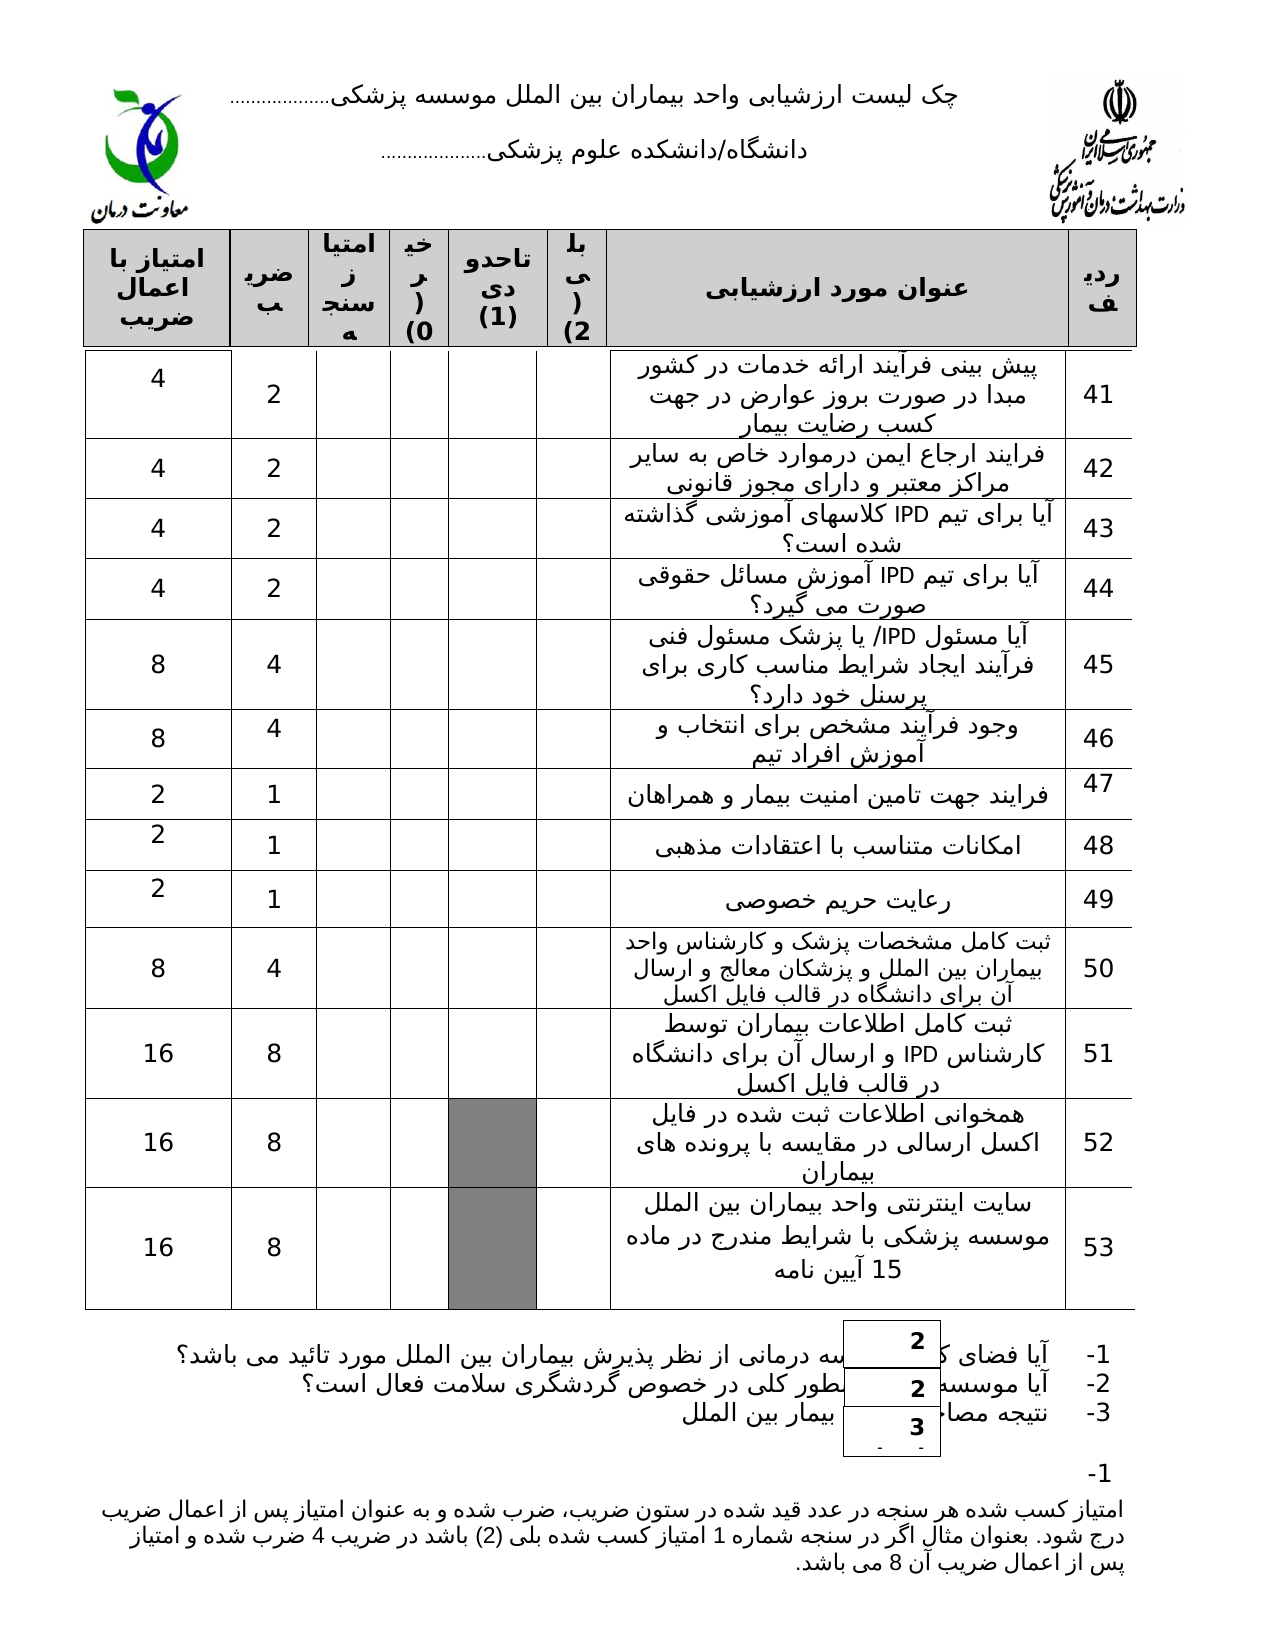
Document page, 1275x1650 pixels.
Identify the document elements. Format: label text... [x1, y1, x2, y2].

table_cell 8 [232, 1099, 316, 1187]
table_cell آیا برای تیم IPD کلاسهای آموزشی گذاشته شده است؟ [611, 499, 1065, 558]
table_cell [449, 1099, 536, 1187]
table_cell 1 [232, 769, 316, 819]
table_cell [317, 710, 390, 768]
table_cell [537, 499, 610, 558]
table_cell 44 [1066, 559, 1132, 619]
table_cell 8 [86, 710, 231, 768]
table_cell [449, 871, 536, 927]
table_cell سایت اینترنتی واحد بیماران بین الملل موسسه پزشکی با شرایط مندرج در ماده 15 آیین نامه [611, 1188, 1065, 1309]
table_cell 16 [86, 1188, 231, 1309]
table_cell [537, 1188, 610, 1309]
table_cell 49 [1066, 871, 1132, 927]
table_cell 2 [232, 559, 316, 619]
table_cell [449, 620, 536, 709]
table_cell 16 [86, 1009, 231, 1098]
table_cell وجود فرآیند مشخص برای انتخاب و آموزش افراد تیم [611, 710, 1065, 768]
table_cell 42 [1066, 439, 1132, 498]
table_cell [391, 499, 448, 558]
table_cell [391, 1099, 448, 1187]
table_cell [537, 871, 610, 927]
table_cell 4 [86, 439, 231, 498]
table_cell [449, 499, 536, 558]
table_cell فرایند جهت تامین امنیت بیمار و همراهان [611, 769, 1065, 819]
table_cell [449, 710, 536, 768]
table_cell [449, 1009, 536, 1098]
table_cell 47 [1066, 769, 1132, 819]
table_cell [449, 1188, 536, 1309]
picture [80, 83, 218, 229]
table_cell 1 [232, 820, 316, 870]
table_cell [317, 559, 390, 619]
table_header 2 [232, 350, 316, 438]
table_cell [317, 1009, 390, 1098]
table_cell همخوانی اطلاعات ثبت شده در فایل اکسل ارسالی در مقایسه با پرونده های بیماران [611, 1099, 1065, 1187]
table_header 4 [86, 351, 231, 438]
table_cell 8 [86, 928, 231, 1008]
table_cell [537, 559, 610, 619]
table_header [537, 350, 610, 438]
table_cell 2 [86, 769, 231, 819]
table_cell 16 [86, 1099, 231, 1187]
table_cell 2 [232, 439, 316, 498]
table_cell فرایند ارجاع ایمن درموارد خاص به سایر مراکز معتبر و دارای مجوز قانونی [611, 439, 1065, 498]
table_cell [391, 710, 448, 768]
table_cell 2 [86, 820, 231, 870]
table_cell 4 [86, 559, 231, 619]
table_cell 4 [232, 710, 316, 768]
table_cell [537, 820, 610, 870]
table_cell 4 [86, 499, 231, 558]
table_cell 50 [1066, 928, 1132, 1008]
table_cell آیا مسئول IPD/ یا پزشک مسئول فنی فرآیند ایجاد شرایط مناسب کاری برای پرسنل خود دارد؟ [611, 620, 1065, 709]
table_header [317, 350, 390, 438]
table_cell 4 [232, 620, 316, 709]
table_cell [537, 710, 610, 768]
table_cell [317, 769, 390, 819]
table_cell [391, 871, 448, 927]
table_cell 8 [232, 1009, 316, 1098]
table_cell [391, 1188, 448, 1309]
table_cell رعایت حریم خصوصی [611, 871, 1065, 927]
table_cell [317, 871, 390, 927]
table_cell ثبت کامل مشخصات پزشک و کارشناس واحد بیماران بین الملل و پزشکان معالج و ارسال آن برای دانشگاه در قالب فایل اکسل [611, 928, 1065, 1008]
table_cell آیا برای تیم IPD آموزش مسائل حقوقی صورت می گیرد؟ [611, 559, 1065, 619]
table_cell 2 [86, 871, 231, 927]
table_header [449, 350, 536, 438]
table_cell [317, 499, 390, 558]
table_cell [537, 1009, 610, 1098]
table_cell [391, 559, 448, 619]
table_cell [449, 928, 536, 1008]
table_cell 8 [232, 1188, 316, 1309]
table_cell ثبت کامل اطلاعات بیماران توسط کارشناس IPD و ارسال آن برای دانشگاه در قالب فایل اکسل [611, 1009, 1065, 1098]
table_cell [317, 1188, 390, 1309]
table_cell [449, 559, 536, 619]
table_cell [391, 769, 448, 819]
table_cell [317, 439, 390, 498]
table_cell [391, 439, 448, 498]
table_cell 48 [1066, 820, 1132, 870]
table_cell 2 [232, 499, 316, 558]
table_cell [449, 820, 536, 870]
table_cell [537, 620, 610, 709]
table_cell [391, 928, 448, 1008]
table_header پیش بینی فرآیند ارائه خدمات در کشور مبدا در صورت بروز عوارض در جهت کسب رضایت بیمار [611, 351, 1065, 438]
table_cell 46 [1066, 710, 1132, 768]
table_header 41 [1066, 351, 1132, 438]
table_cell [537, 769, 610, 819]
table_cell 52 [1066, 1099, 1132, 1187]
table_cell [537, 439, 610, 498]
table_header [391, 350, 448, 438]
table_cell 53 [1066, 1188, 1132, 1309]
table_cell 51 [1066, 1009, 1132, 1098]
table_cell [537, 928, 610, 1008]
table_cell [317, 820, 390, 870]
table_cell [391, 820, 448, 870]
picture [1047, 75, 1188, 229]
table_cell [317, 928, 390, 1008]
table_cell [317, 620, 390, 709]
table_cell 4 [232, 928, 316, 1008]
table_cell 45 [1066, 620, 1132, 709]
table_cell [391, 620, 448, 709]
table_cell آیا فضای کلی موسسه درمانی از نظر پذیرش بیماران بین الملل مورد تائید می باشد؟ آیا موسسه درمانی بطور کلی در خصوص گردشگری سلامت فعال است؟ نتیجه مصاحبه با چند بیمار بین الملل [88, 1310, 1135, 1458]
table_cell امکانات متناسب با اعتقادات مذهبی [611, 820, 1065, 870]
table_cell [537, 1099, 610, 1187]
table_cell [449, 769, 536, 819]
table_cell [449, 439, 536, 498]
table_cell 8 [86, 620, 231, 709]
table_cell 1 [232, 871, 316, 927]
table_cell 43 [1066, 499, 1132, 558]
table_cell [391, 1009, 448, 1098]
table_cell [317, 1099, 390, 1187]
